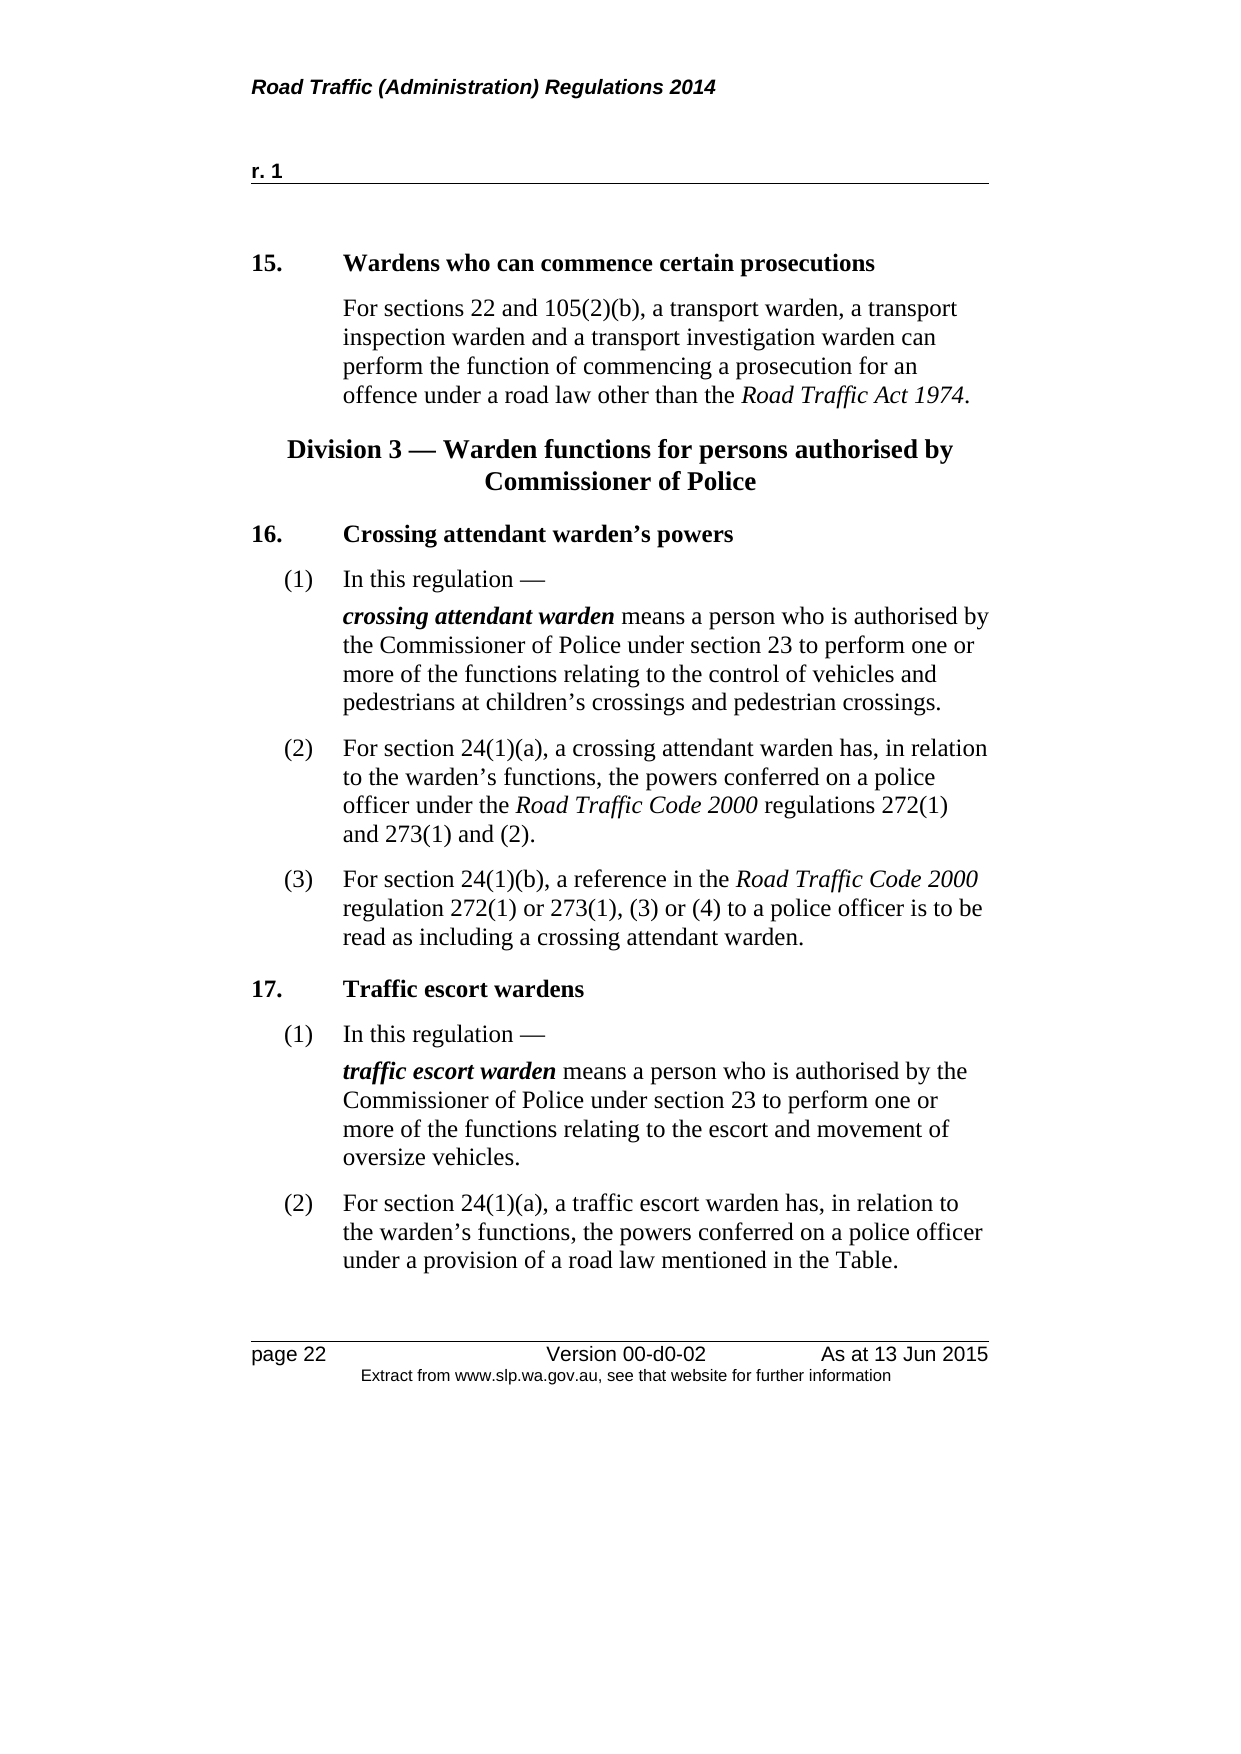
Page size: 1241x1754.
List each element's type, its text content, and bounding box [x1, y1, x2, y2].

text (3) For section 24(1)(b), a reference in the Road Traffic Code 2000 regulation 272(1) or 273(1), (3) or (4) to a police officer is to be read as including a crossing attendant warden. [251, 864, 989, 951]
text crossing attendant warden means a person who is authorised by the Commissioner of Police under section 23 to perform one or more of the functions relating to the control of vehicles and pedestrians at children’s crossings and pedestrian crossings. [251, 601, 989, 716]
text For sections 22 and 105(2)(b), a transport warden, a transport inspection warden and a transport investigation warden can perform the function of commencing a prosecution for an offence under a road law other than the Road Traffic Act 1974. [251, 293, 989, 408]
text (2) For section 24(1)(a), a traffic escort warden has, in relation to the warden’s functions, the powers conferred on a police officer under a provision of a road law mentioned in the Table. [251, 1188, 989, 1274]
text traffic escort warden means a person who is authorised by the Commissioner of Police under section 23 to perform one or more of the functions relating to the escort and movement of oversize vehicles. [251, 1056, 989, 1171]
subtitle Division 3 — Warden functions for persons authorised by Commissioner of Police [251, 433, 989, 496]
subtitle 17. Traffic escort wardens [251, 974, 989, 1002]
text (1) In this regulation — [251, 1019, 989, 1048]
subtitle 16. Crossing attendant warden’s powers [251, 519, 989, 547]
text (2) For section 24(1)(a), a crossing attendant warden has, in relation to the warden’s functions, the powers conferred on a police officer under the Road Traffic Code 2000 regulations 272(1) and 273(1) and (2). [251, 733, 989, 848]
text (1) In this regulation — [251, 564, 989, 593]
subtitle 15. Wardens who can commence certain prosecutions [251, 248, 989, 277]
